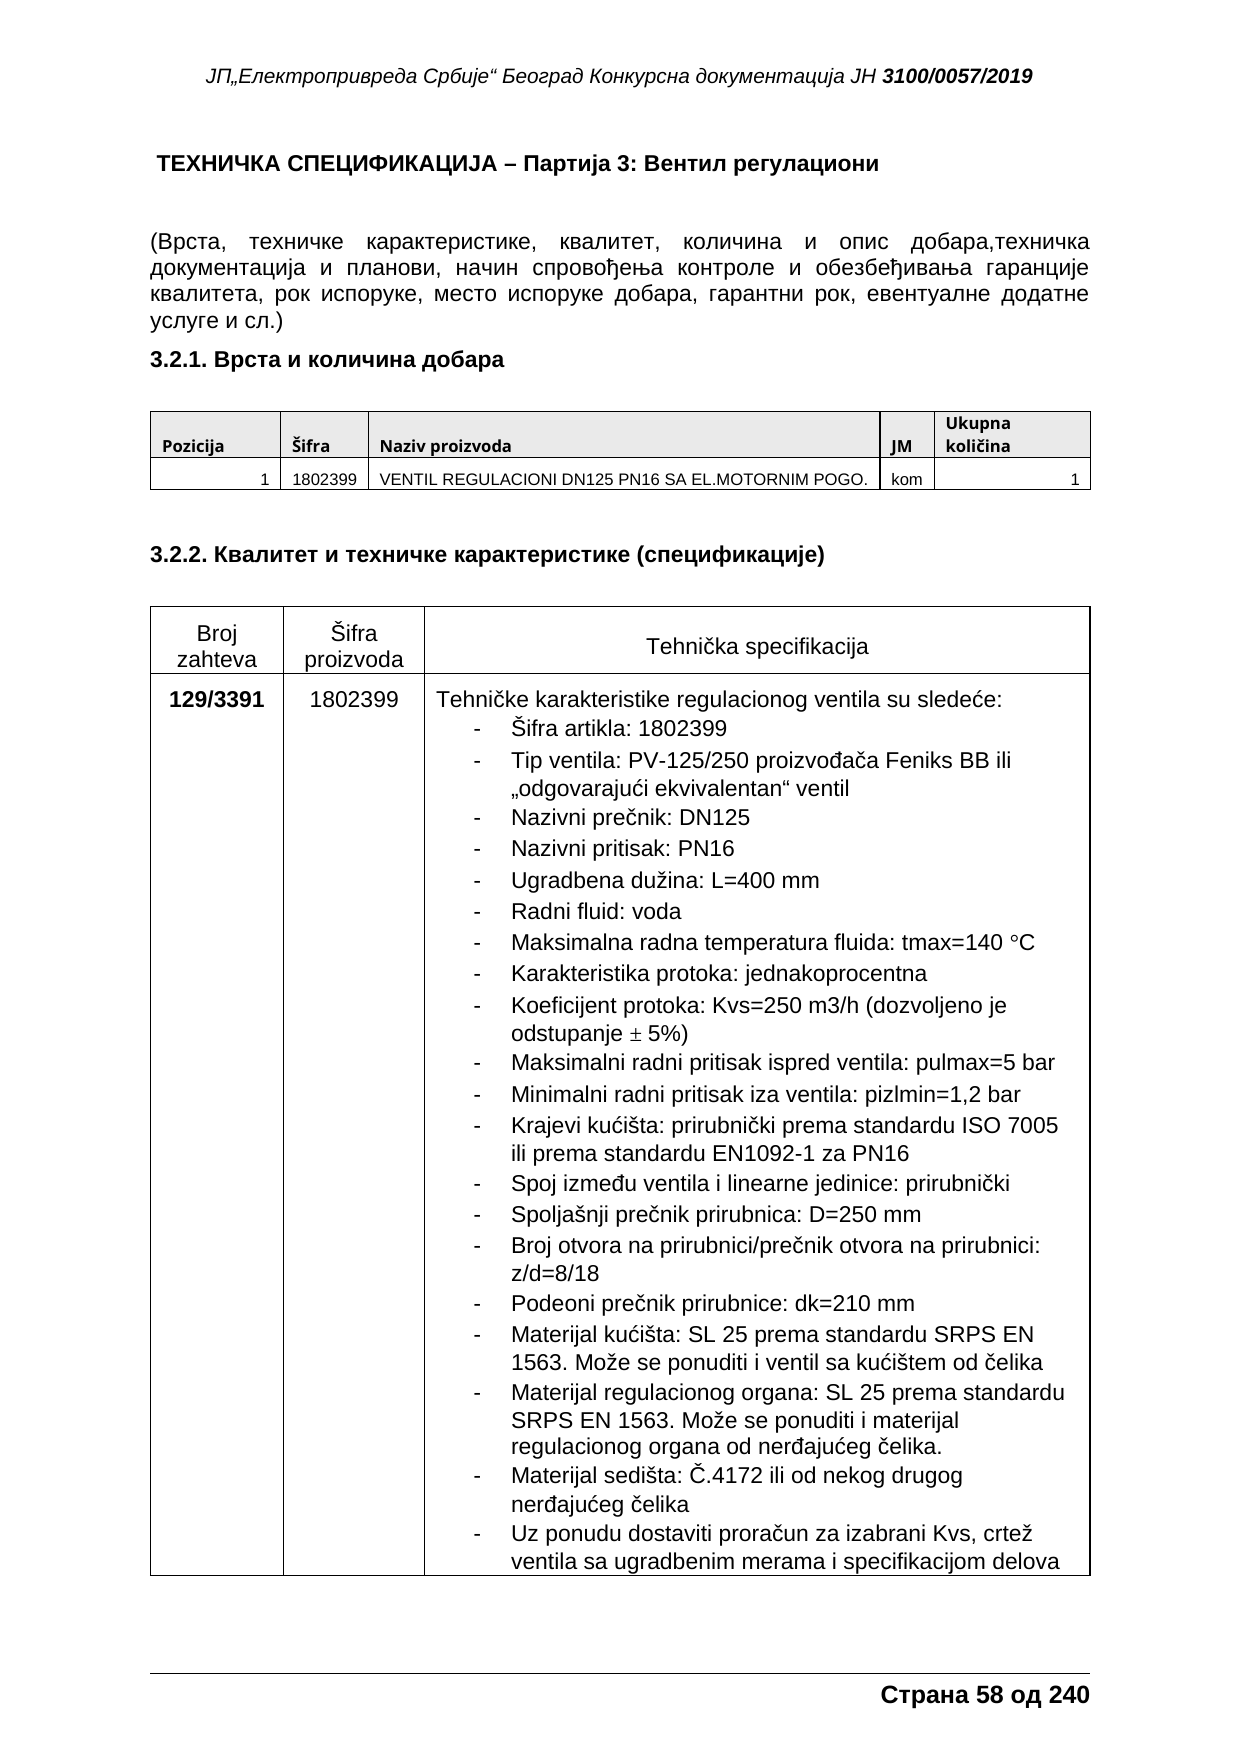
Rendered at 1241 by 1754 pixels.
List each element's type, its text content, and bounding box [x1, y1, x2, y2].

subtitle 3.2.2. Квалитет и техничке карактеристике (спецификације) [150, 541, 1090, 567]
table_header Pozicija [151, 412, 280, 457]
table_cell kom [881, 458, 934, 488]
subtitle 3.2.1. Врста и количина добара [150, 346, 1090, 372]
table_cell 1 [151, 458, 280, 488]
table_header Šifra [281, 412, 368, 457]
table_cell 1802399 [281, 458, 368, 488]
table_header JM [881, 412, 934, 457]
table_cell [425, 674, 1089, 1574]
table_header Broj zahteva [151, 607, 283, 672]
table_header Šifra proizvoda [284, 607, 424, 672]
table_header Tehnička specifikacija [425, 607, 1089, 672]
table_cell 129/3391 [151, 674, 283, 1574]
subtitle ТЕХНИЧКА СПЕЦИФИКАЦИЈА – Партија 3: Вентил регулациони [150, 150, 1090, 176]
table_header Ukupna količina [935, 412, 1090, 457]
table_header Naziv proizvoda [369, 412, 879, 457]
table_cell VENTIL REGULACIONI DN125 PN16 SA EL.MOTORNIM POGO. [369, 458, 879, 488]
text (Врста, техничке карактеристике, квалитет, количина и опис добара,техничка документација и планови, начин спровођења контроле и обезбеђивања гаранције квалитета, рок испоруке, место испоруке добара, гарантни рок, евентуалне додатне услуге и сл.) [150, 228, 1090, 333]
table_cell 1802399 [284, 674, 424, 1574]
table_cell 1 [935, 458, 1090, 488]
